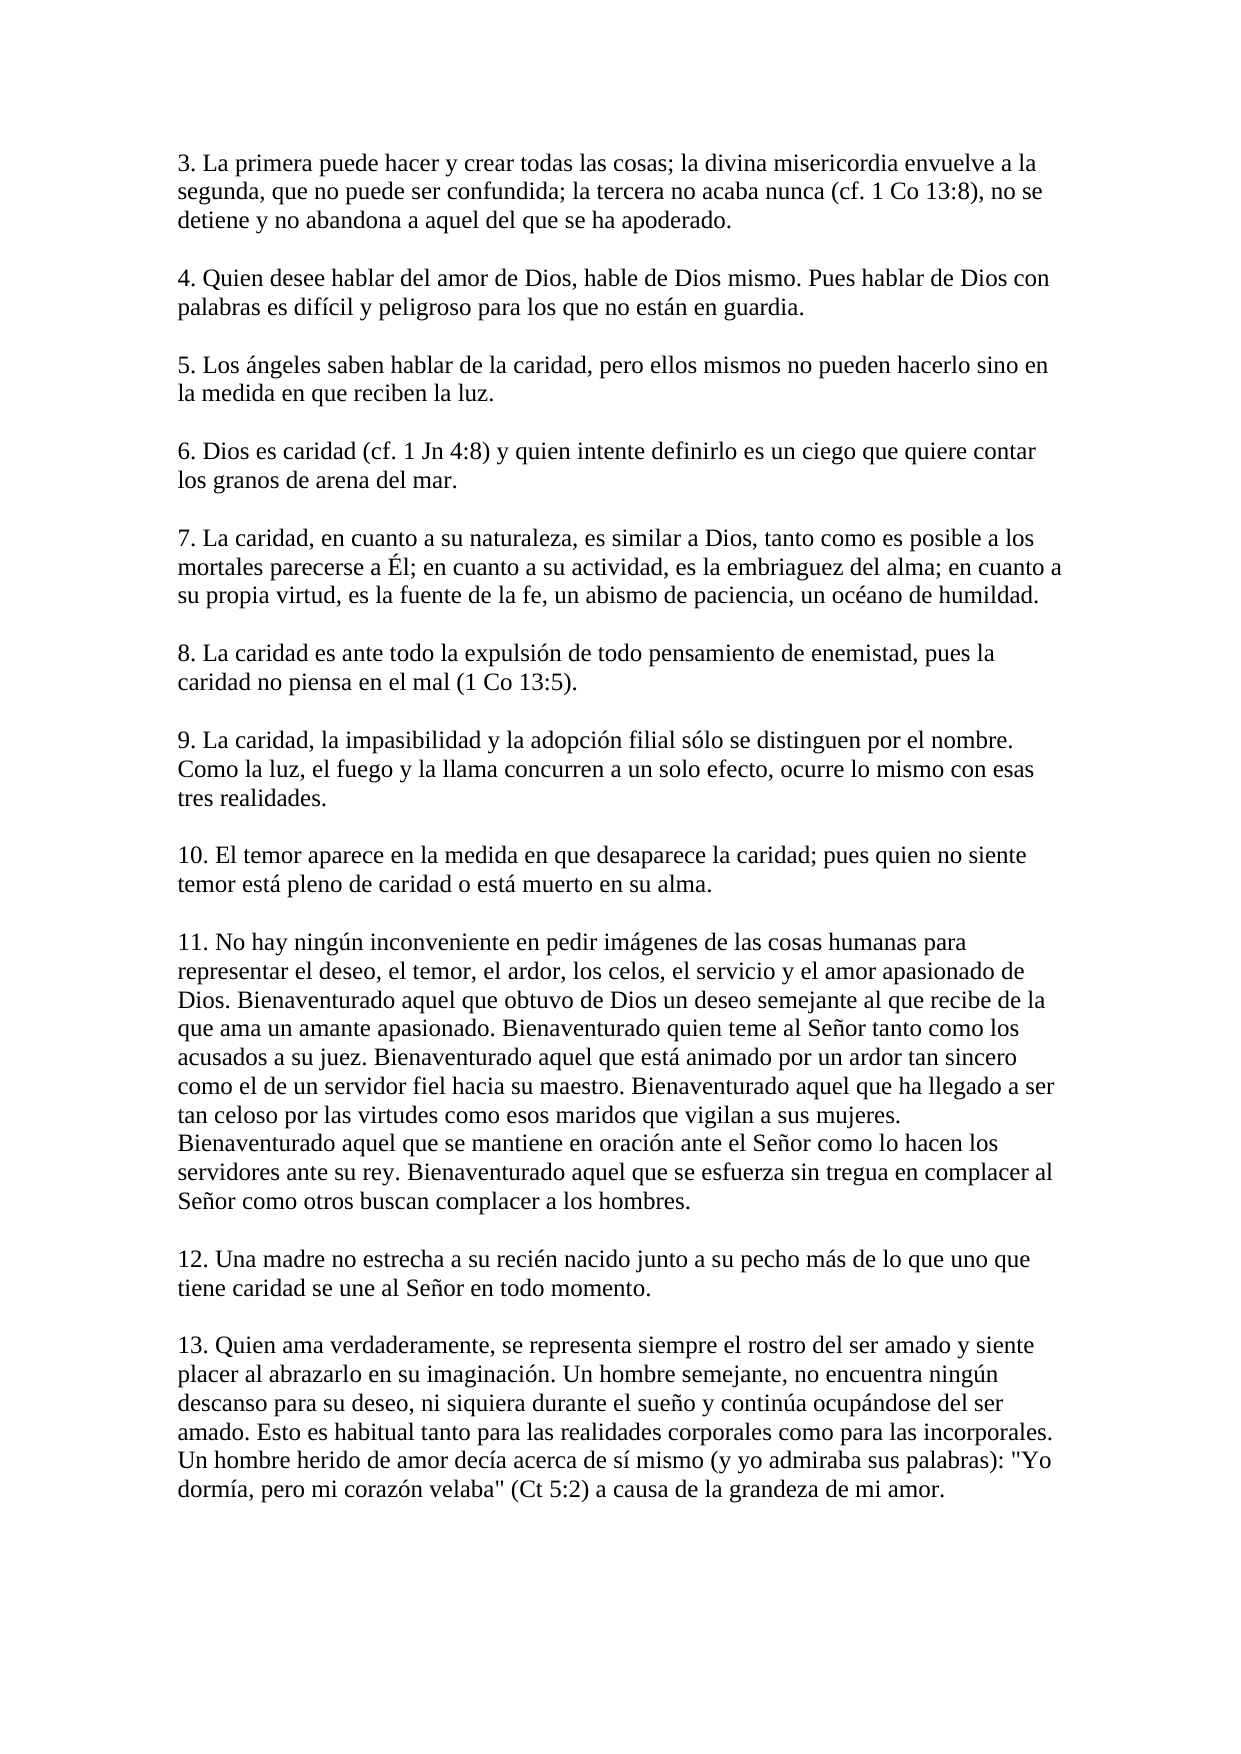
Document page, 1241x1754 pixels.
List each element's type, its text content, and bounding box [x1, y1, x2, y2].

text 7. La caridad, en cuanto a su naturaleza, es similar a Dios, tanto como es posible a los mortales parecerse a Él; en cuanto a su actividad, es la embriaguez del alma; en cuanto a su propia virtud, es la fuente de la fe, un abismo de paciencia, un océano de humildad. [177, 523, 1063, 609]
text 13. Quien ama verdaderamente, se representa siempre el rostro del ser amado y siente placer al abrazarlo en su imaginación. Un hombre semejante, no encuentra ningún descanso para su deseo, ni siquiera durante el sueño y continúa ocupándose del ser amado. Esto es habitual tanto para las realidades corporales como para las incorporales. Un hombre herido de amor decía acerca de sí mismo (y yo admiraba sus palabras): "Yo dormía, pero mi corazón velaba" (Ct 5:2) a causa de la grandeza de mi amor. [177, 1331, 1063, 1503]
text 9. La caridad, la impasibilidad y la adopción filial sólo se distinguen por el nombre. Como la luz, el fuego y la llama concurren a un solo efecto, ocurre lo mismo con esas tres realidades. [177, 725, 1063, 811]
text 4. Quien desee hablar del amor de Dios, hable de Dios mismo. Pues hablar de Dios con palabras es difícil y peligroso para los que no están en guardia. [177, 263, 1063, 321]
text 6. Dios es caridad (cf. 1 Jn 4:8) y quien intente definirlo es un ciego que quiere contar los granos de arena del mar. [177, 436, 1063, 494]
text 3. La primera puede hacer y crear todas las cosas; la divina misericordia envuelve a la segunda, que no puede ser confundida; la tercera no acaba nunca (cf. 1 Co 13:8), no se detiene y no abandona a aquel del que se ha apoderado. [177, 148, 1063, 234]
text 10. El temor aparece en la medida en que desaparece la caridad; pues quien no siente temor está pleno de caridad o está muerto en su alma. [177, 841, 1063, 898]
text 12. Una madre no estrecha a su recién nacido junto a su pecho más de lo que uno que tiene caridad se une al Señor en todo momento. [177, 1244, 1063, 1301]
text 8. La caridad es ante todo la expulsión de todo pensamiento de enemistad, pues la caridad no piensa en el mal (1 Co 13:5). [177, 638, 1063, 696]
text 5. Los ángeles saben hablar de la caridad, pero ellos mismos no pueden hacerlo sino en la medida en que reciben la luz. [177, 350, 1063, 407]
text 11. No hay ningún inconveniente en pedir imágenes de las cosas humanas para representar el deseo, el temor, el ardor, los celos, el servicio y el amor apasionado de Dios. Bienaventurado aquel que obtuvo de Dios un deseo semejante al que recibe de la que ama un amante apasionado. Bienaventurado quien teme al Señor tanto como los acusados a su juez. Bienaventurado aquel que está animado por un ardor tan sincero como el de un servidor fiel hacia su maestro. Bienaventurado aquel que ha llegado a ser tan celoso por las virtudes como esos maridos que vigilan a sus mujeres. Bienaventurado aquel que se mantiene en oración ante el Señor como lo hacen los servidores ante su rey. Bienaventurado aquel que se esfuerza sin tregua en complacer al Señor como otros buscan complacer a los hombres. [177, 927, 1063, 1215]
